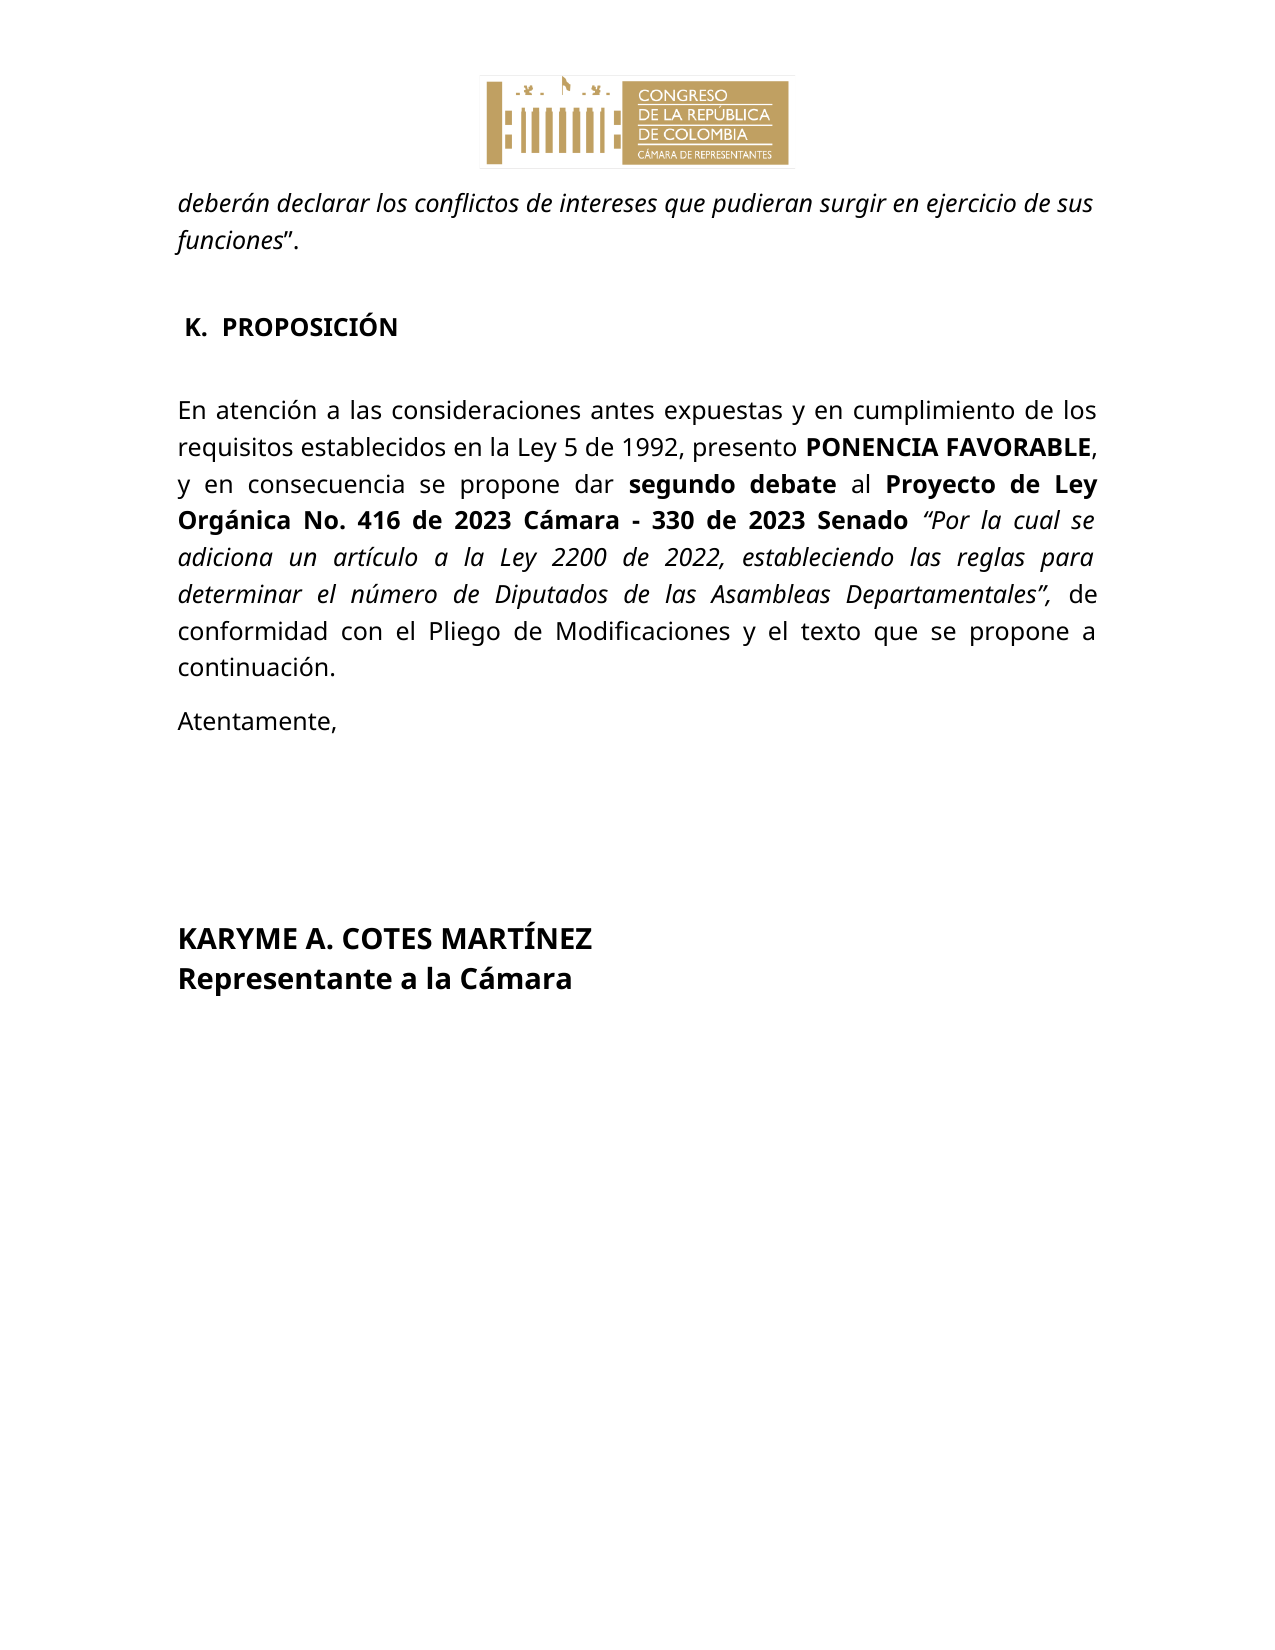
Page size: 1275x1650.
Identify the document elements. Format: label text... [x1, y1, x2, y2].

picture [479, 75, 796, 169]
text En atención a las consideraciones antes expuestas y en cumplimiento de los requisitos establecidos en la Ley 5 de 1992, presento PONENCIA FAVORABLE, y en consecuencia se propone dar segundo debate al Proyecto de Ley Orgánica No. 416 de 2023 Cámara - 330 de 2023 Senado “Por la cual se adiciona un artículo a la Ley 2200 de 2022, estableciendo las reglas para determinar el número de Diputados de las Asambleas Departamentales”, de conformidad con el Pliego de Modificaciones y el texto que se propone a continuación. [177, 393, 1098, 684]
text KARYME A. COTES MARTÍNEZ [177, 919, 1098, 958]
subtitle PROPOSICIÓN [184, 309, 1098, 343]
text Atentamente, [177, 703, 1098, 738]
text Representante a la Cámara [177, 958, 1098, 998]
